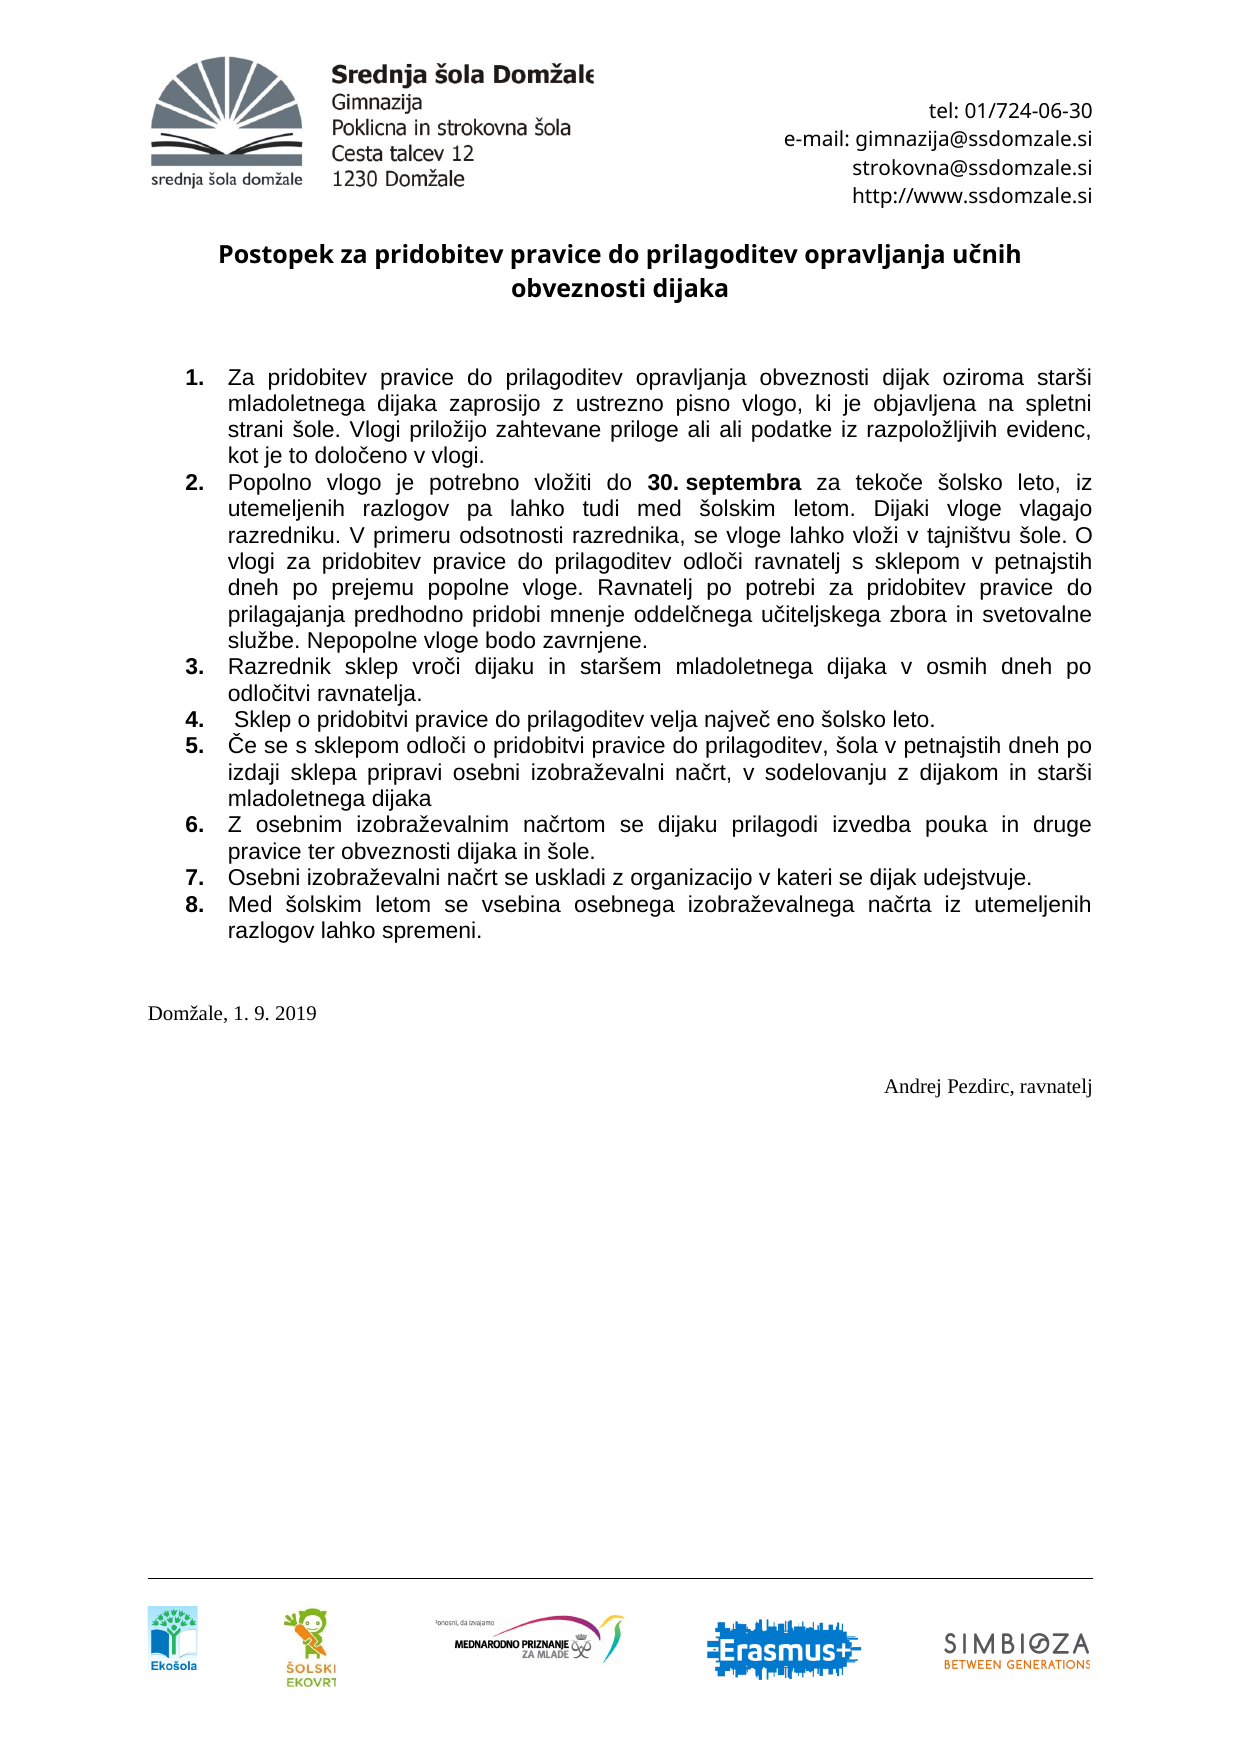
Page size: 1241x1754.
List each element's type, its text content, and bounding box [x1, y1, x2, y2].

list Razrednik sklep vroči dijaku in staršem mladoletnega dijaka v osmih dneh po odločitvi ravnatelja. [185, 653, 1093, 706]
list Z osebnim izobraževalnim načrtom se dijaku prilagodi izvedba pouka in druge pravice ter obveznosti dijaka in šole. [185, 811, 1093, 864]
text Domžale, 1. 9. 2019 [148, 1001, 1093, 1025]
list Sklep o pridobitvi pravice do prilagoditev velja največ eno šolsko leto. [185, 706, 1093, 732]
list Za pridobitev pravice do prilagoditev opravljanja obveznosti dijak oziroma starši mladoletnega dijaka zaprosijo z ustrezno pisno vlogo, ki je objavljena na spletni strani šole. Vlogi priložijo zahtevane priloge ali ali podatke iz razpoložljivih evidenc, kot je to določeno v vlogi. [185, 363, 1093, 469]
picture [942, 1629, 1090, 1671]
text Andrej Pezdirc, ravnatelj [148, 1073, 1093, 1098]
list Če se s sklepom odloči o pridobitvi pravice do prilagoditev, šola v petnajstih dneh po izdaji sklepa pripravi osebni izobraževalni načrt, v sodelovanju z dijakom in starši mladoletnega dijaka [185, 732, 1093, 811]
text Postopek za pridobitev pravice do prilagoditev opravljanja učnih obveznosti dijaka [148, 236, 1093, 304]
picture [704, 1612, 861, 1685]
picture [434, 1607, 628, 1673]
picture [134, 43, 594, 193]
picture [147, 1606, 198, 1670]
list Osebni izobraževalni načrt se uskladi z organizacijo v kateri se dijak udejstvuje. [185, 864, 1093, 891]
picture [282, 1607, 336, 1686]
list Popolno vlogo je potrebno vložiti do 30. septembra za tekoče šolsko leto, iz utemeljenih razlogov pa lahko tudi med šolskim letom. Dijaki vloge vlagajo razredniku. V primeru odsotnosti razrednika, se vloge lahko vloži v tajništvu šole. O vlogi za pridobitev pravice do prilagoditev odloči ravnatelj s sklepom v petnajstih dneh po prejemu popolne vloge. Ravnatelj po potrebi za pridobitev pravice do prilagajanja predhodno pridobi mnenje oddelčnega učiteljskega zbora in svetovalne službe. Nepopolne vloge bodo zavrnjene. [185, 469, 1093, 653]
list Med šolskim letom se vsebina osebnega izobraževalnega načrta iz utemeljenih razlogov lahko spremeni. [185, 891, 1093, 943]
